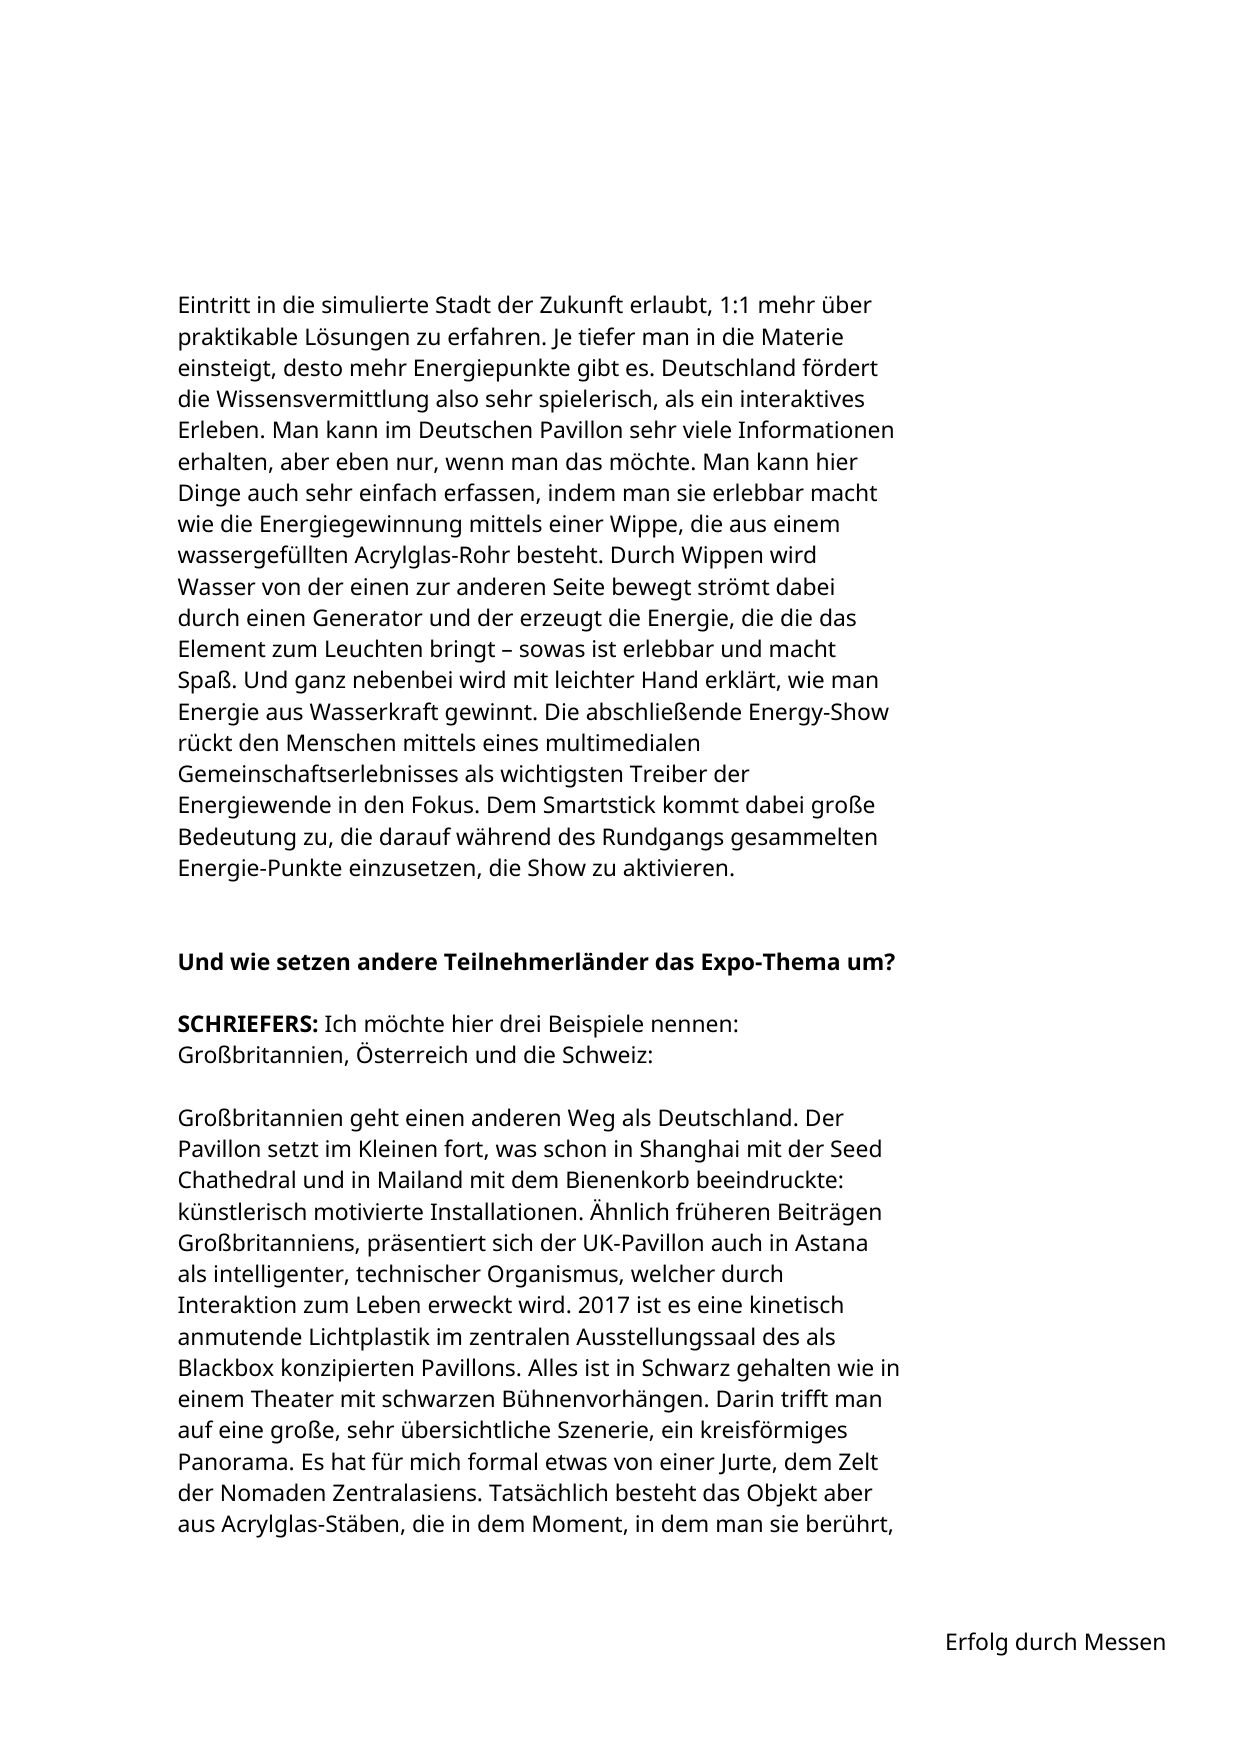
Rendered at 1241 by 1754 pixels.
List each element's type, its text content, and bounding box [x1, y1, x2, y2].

text Und wie setzen andere Teilnehmerländer das Expo-Thema um? [177, 946, 901, 977]
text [177, 1102, 901, 1539]
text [177, 289, 901, 883]
text Schriefers: Ich möchte hier drei Beispiele nennen: Großbritannien, Österreich und die Schweiz: [177, 1008, 901, 1071]
